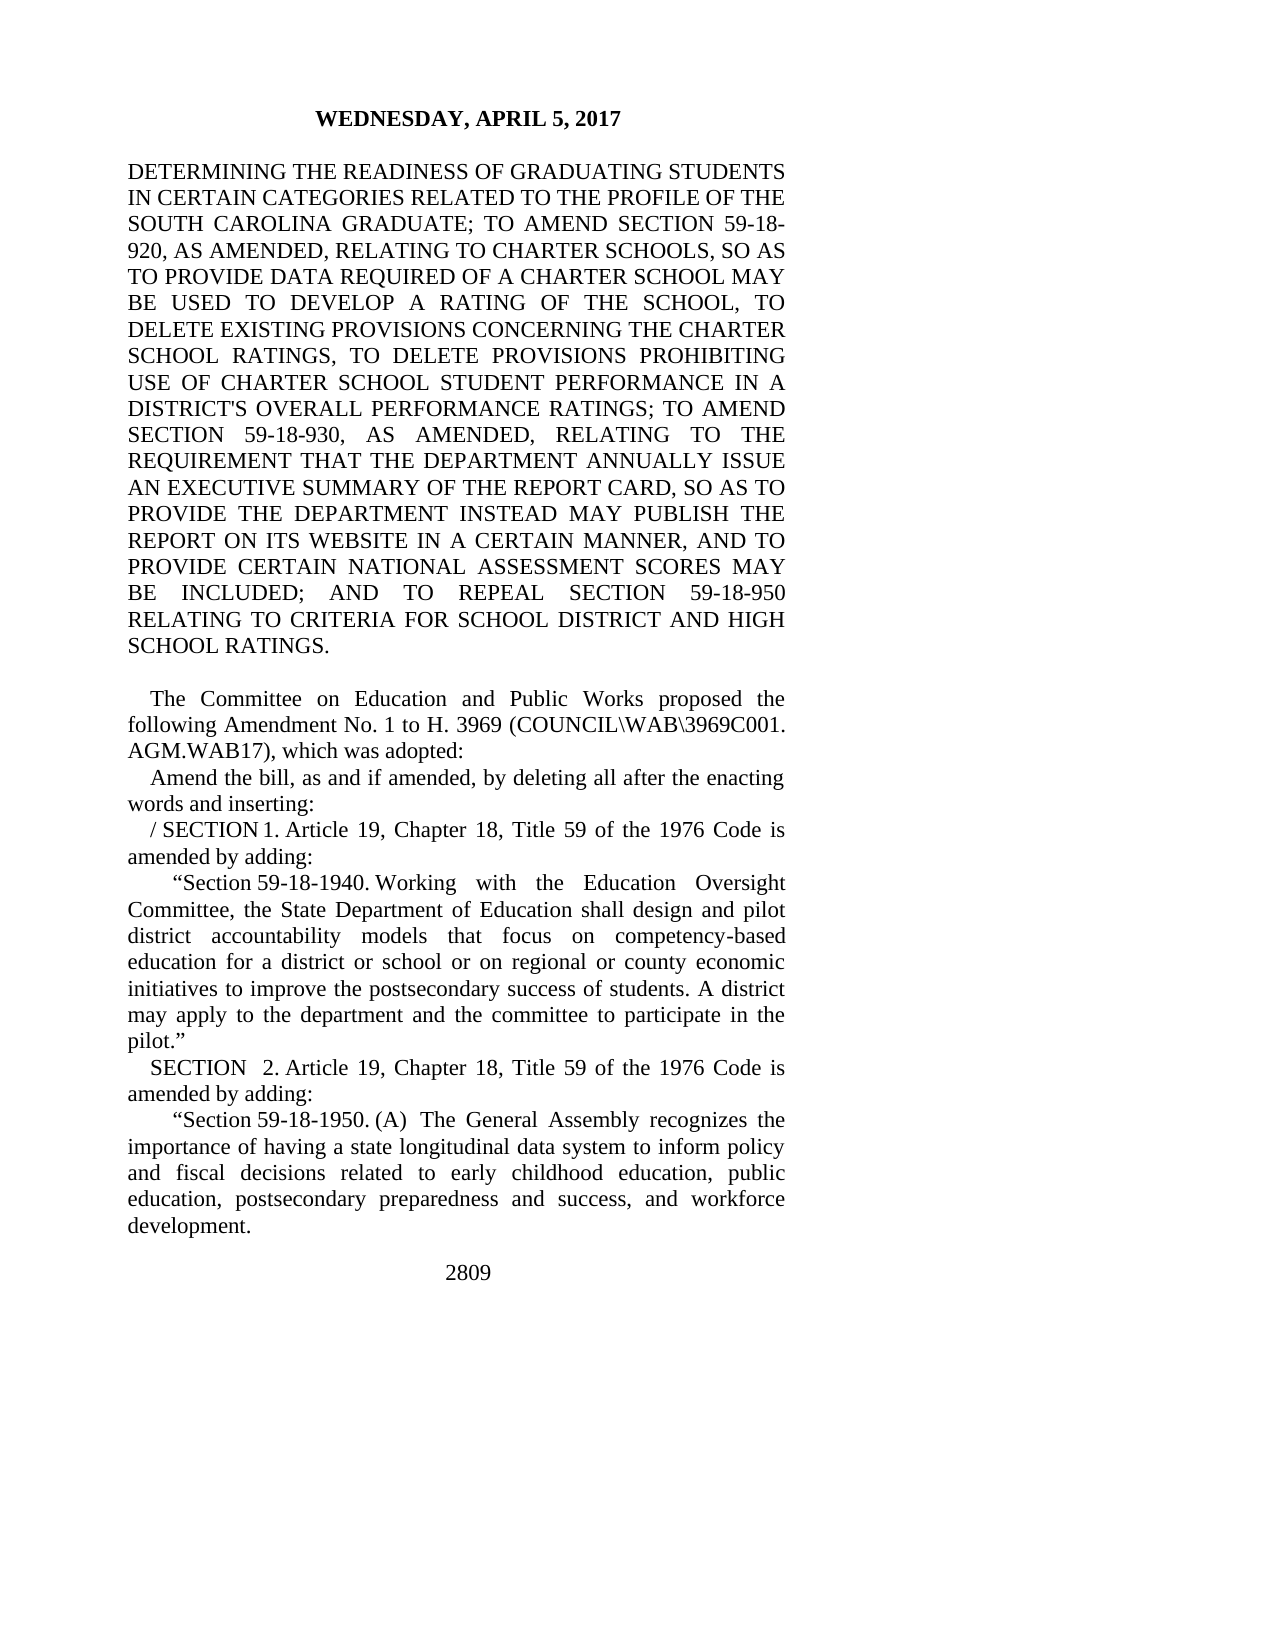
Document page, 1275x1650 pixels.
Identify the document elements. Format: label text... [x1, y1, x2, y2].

text The Committee on Education and Public Works proposed the following Amendment No. 1 to H. 3969 (COUNCIL\WAB\3969C001. AGM.WAB17), which was adopted: [127, 685, 786, 764]
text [127, 158, 786, 658]
text Amend the bill, as and if amended, by deleting all after the enacting words and inserting: [127, 764, 786, 817]
text “Section 59-18-1950. (A) The General Assembly recognizes the importance of having a state longitudinal data system to inform policy and fiscal decisions related to early childhood education, public education, postsecondary preparedness and success, and workforce development. [127, 1106, 786, 1238]
text SECTION 2. Article 19, Chapter 18, Title 59 of the 1976 Code is amended by adding: [127, 1054, 786, 1106]
text “Section 59-18-1940. Working with the Education Oversight Committee, the State Department of Education shall design and pilot district accountability models that focus on competency-based education for a district or school or on regional or county economic initiatives to improve the postsecondary success of students. A district may apply to the department and the committee to participate in the pilot.” [127, 869, 786, 1054]
text / SECTION 1. Article 19, Chapter 18, Title 59 of the 1976 Code is amended by adding: [127, 817, 786, 869]
